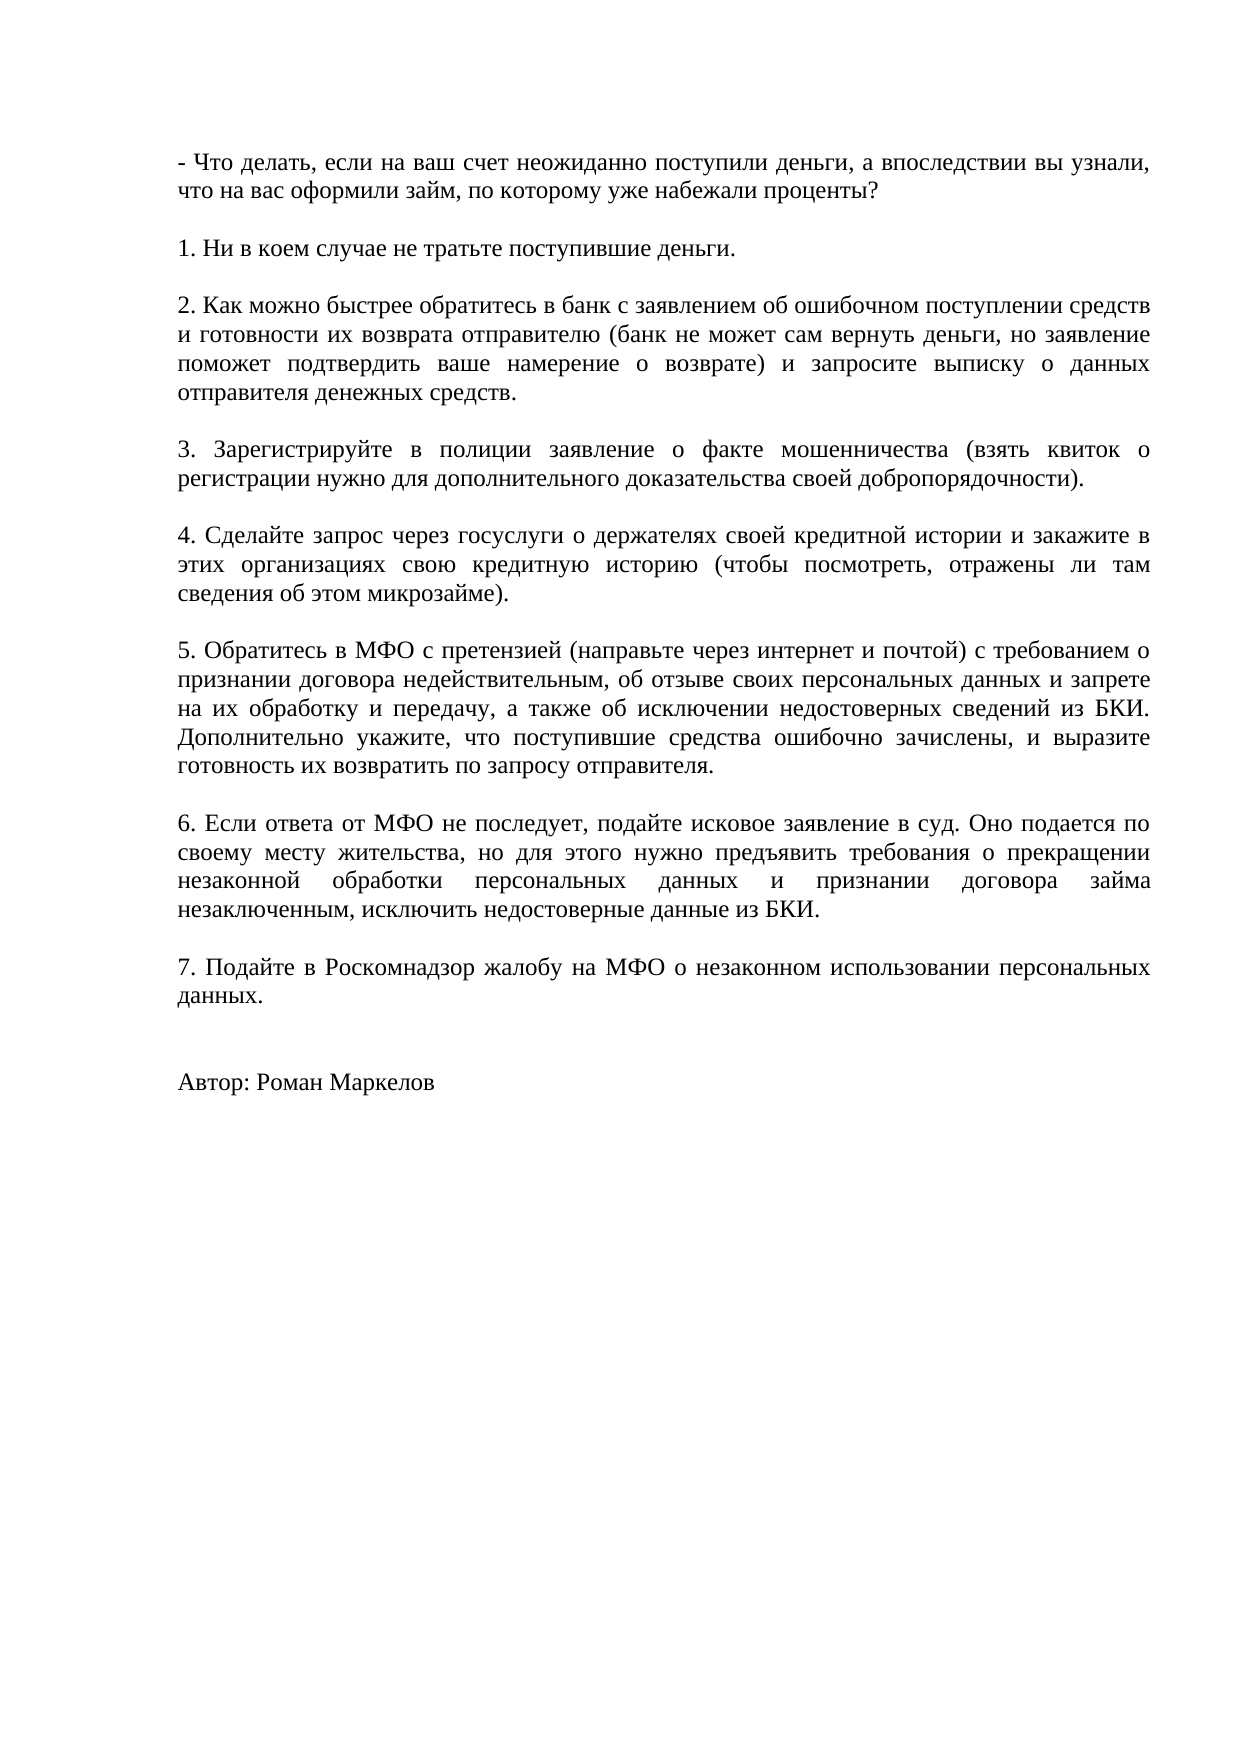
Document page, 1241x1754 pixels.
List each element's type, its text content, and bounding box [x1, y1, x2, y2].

text 7. Подайте в Роскомнадзор жалобу на МФО о незаконном использовании персональных данных. [177, 952, 1152, 1009]
text 3. Зарегистрируйте в полиции заявление о факте мошенничества (взять квиток о регистрации нужно для дополнительного доказательства своей добропорядочности). [177, 434, 1152, 492]
text 5. Обратитесь в МФО с претензией (направьте через интернет и почтой) с требованием о признании договора недействительным, об отзыве своих персональных данных и запрете на их обработку и передачу, а также об исключении недостоверных сведений из БКИ. Дополнительно укажите, что поступившие средства ошибочно зачислены, и выразите готовность их возвратить по запросу отправителя. [177, 636, 1152, 779]
text Автор: Роман Маркелов [177, 1067, 1152, 1096]
text 2. Как можно быстрее обратитесь в банк с заявлением об ошибочном поступлении средств и готовности их возврата отправителю (банк не может сам вернуть деньги, но заявление поможет подтвердить ваше намерение о возврате) и запросите выписку о данных отправителя денежных средств. [177, 291, 1152, 406]
text 1. Ни в коем случае не тратьте поступившие деньги. [177, 233, 1152, 262]
text - Что делать, если на ваш счет неожиданно поступили деньги, а впоследствии вы узнали, что на вас оформили займ, по которому уже набежали проценты? [177, 147, 1152, 204]
text 6. Если ответа от МФО не последует, подайте исковое заявление в суд. Оно подается по своему месту жительства, но для этого нужно предъявить требования о прекращении незаконной обработки персональных данных и признании договора займа незаключенным, исключить недостоверные данные из БКИ. [177, 808, 1152, 923]
text 4. Сделайте запрос через госуслуги о держателях своей кредитной истории и закажите в этих организациях свою кредитную историю (чтобы посмотреть, отражены ли там сведения об этом микрозайме). [177, 521, 1152, 607]
